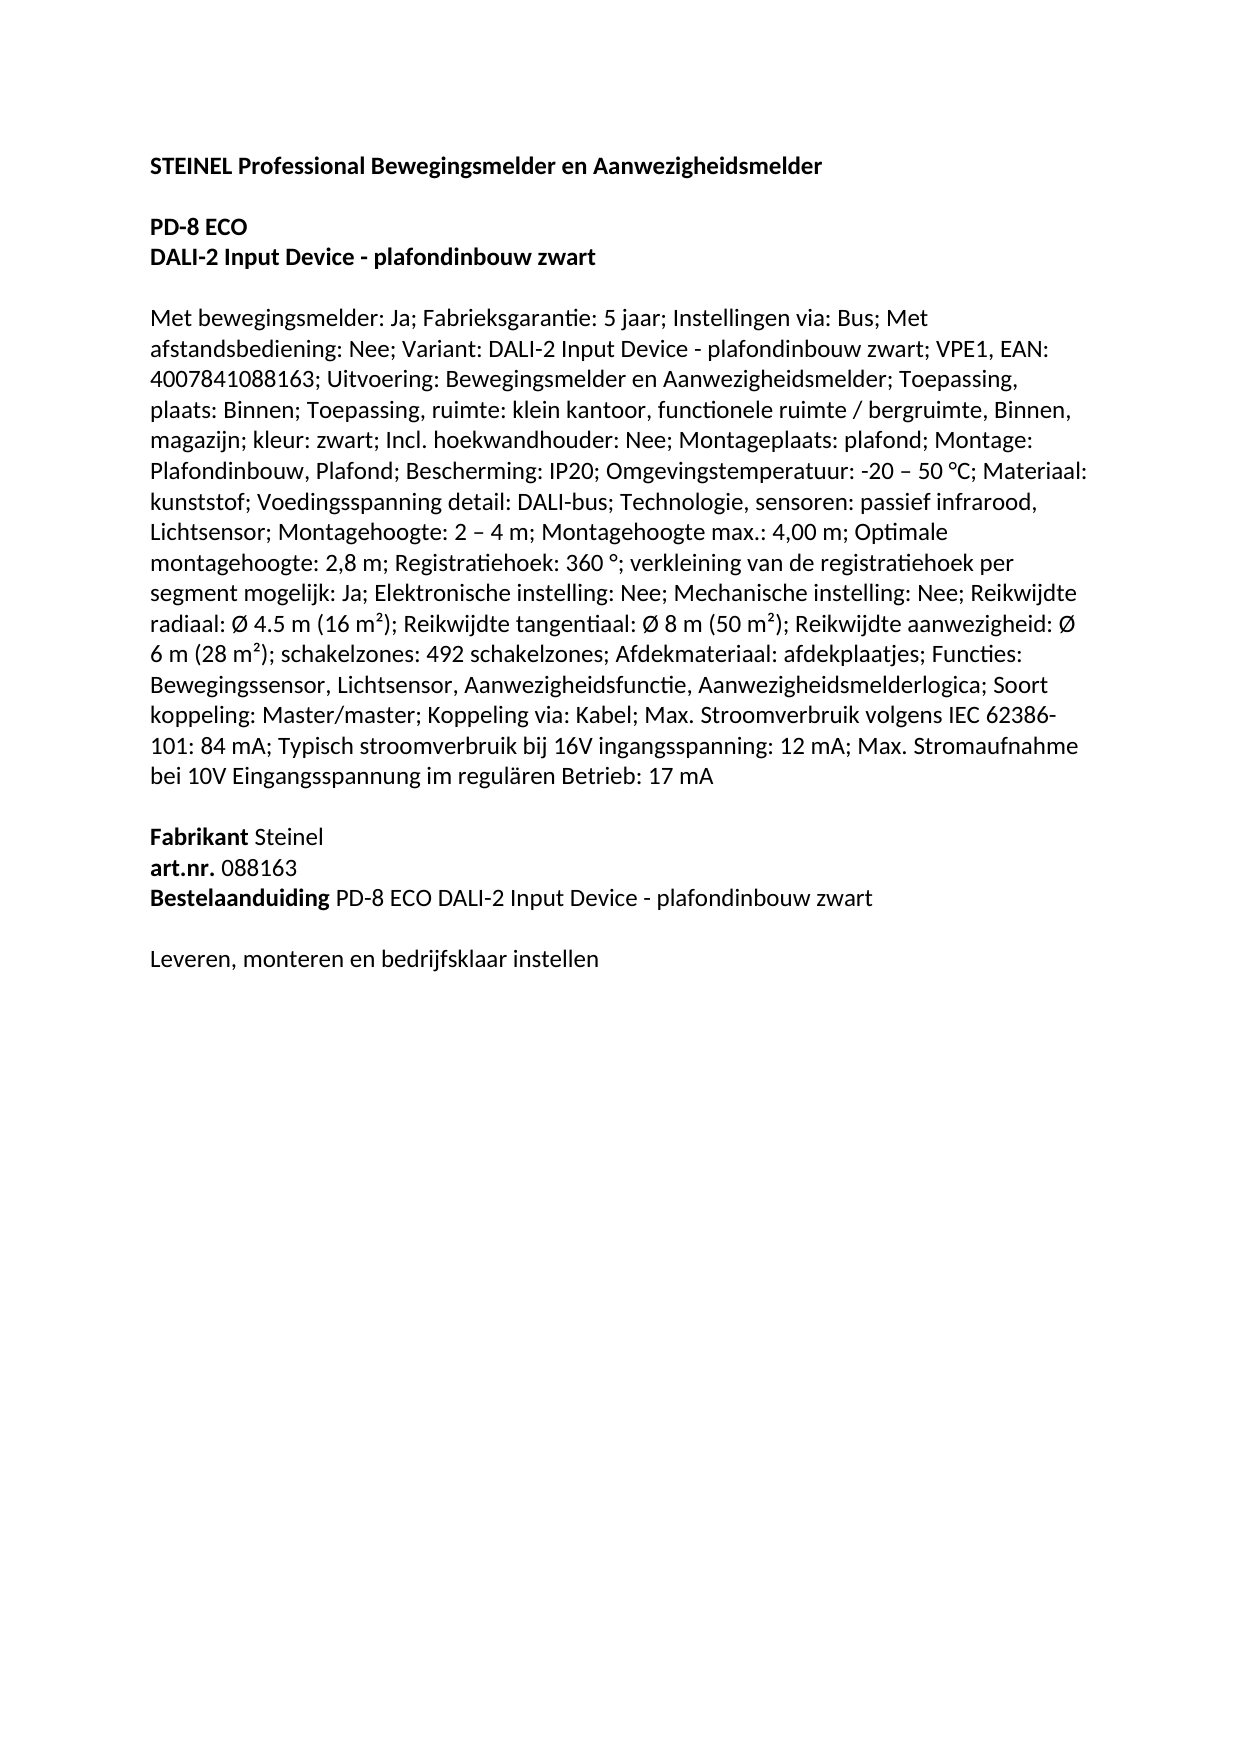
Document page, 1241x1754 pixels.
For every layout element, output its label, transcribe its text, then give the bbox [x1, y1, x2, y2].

text DALI-2 Input Device - plafondinbouw zwart [150, 242, 1090, 272]
text Bestelaanduiding PD-8 ECO DALI-2 Input Device - plafondinbouw zwart [150, 882, 1090, 913]
text PD-8 ECO [150, 211, 1090, 242]
text Met bewegingsmelder: Ja; Fabrieksgarantie: 5 jaar; Instellingen via: Bus; Met afstandsbediening: Nee; Variant: DALI-2 Input Device - plafondinbouw zwart; VPE1, EAN: 4007841088163; Uitvoering: Bewegingsmelder en Aanwezigheidsmelder; Toepassing, plaats: Binnen; Toepassing, ruimte: klein kantoor, functionele ruimte / bergruimte, Binnen, magazijn; kleur: zwart; Incl. hoekwandhouder: Nee; Montageplaats: plafond; Montage: Plafondinbouw, Plafond; Bescherming: IP20; Omgevingstemperatuur: -20 – 50 °C; Materiaal: kunststof; Voedingsspanning detail: DALI-bus; Technologie, sensoren: passief infrarood, Lichtsensor; Montagehoogte: 2 – 4 m; Montagehoogte max.: 4,00 m; Optimale montagehoogte: 2,8 m; Registratiehoek: 360 °; verkleining van de registratiehoek per segment mogelijk: Ja; Elektronische instelling: Nee; Mechanische instelling: Nee; Reikwijdte radiaal: Ø 4.5 m (16 m²); Reikwijdte tangentiaal: Ø 8 m (50 m²); Reikwijdte aanwezigheid: Ø 6 m (28 m²); schakelzones: 492 schakelzones; Afdekmateriaal: afdekplaatjes; Functies: Bewegingssensor, Lichtsensor, Aanwezigheidsfunctie, Aanwezigheidsmelderlogica; Soort koppeling: Master/master; Koppeling via: Kabel; Max. Stroomverbruik volgens IEC 62386-101: 84 mA; Typisch stroomverbruik bij 16V ingangsspanning: 12 mA; Max. Stromaufnahme bei 10V Eingangsspannung im regulären Betrieb: 17 mA [150, 303, 1090, 791]
text Fabrikant Steinel [150, 821, 1090, 852]
text art.nr. 088163 [150, 852, 1090, 882]
text Leveren, monteren en bedrijfsklaar instellen [150, 943, 1090, 974]
text STEINEL Professional Bewegingsmelder en Aanwezigheidsmelder [150, 150, 1090, 181]
